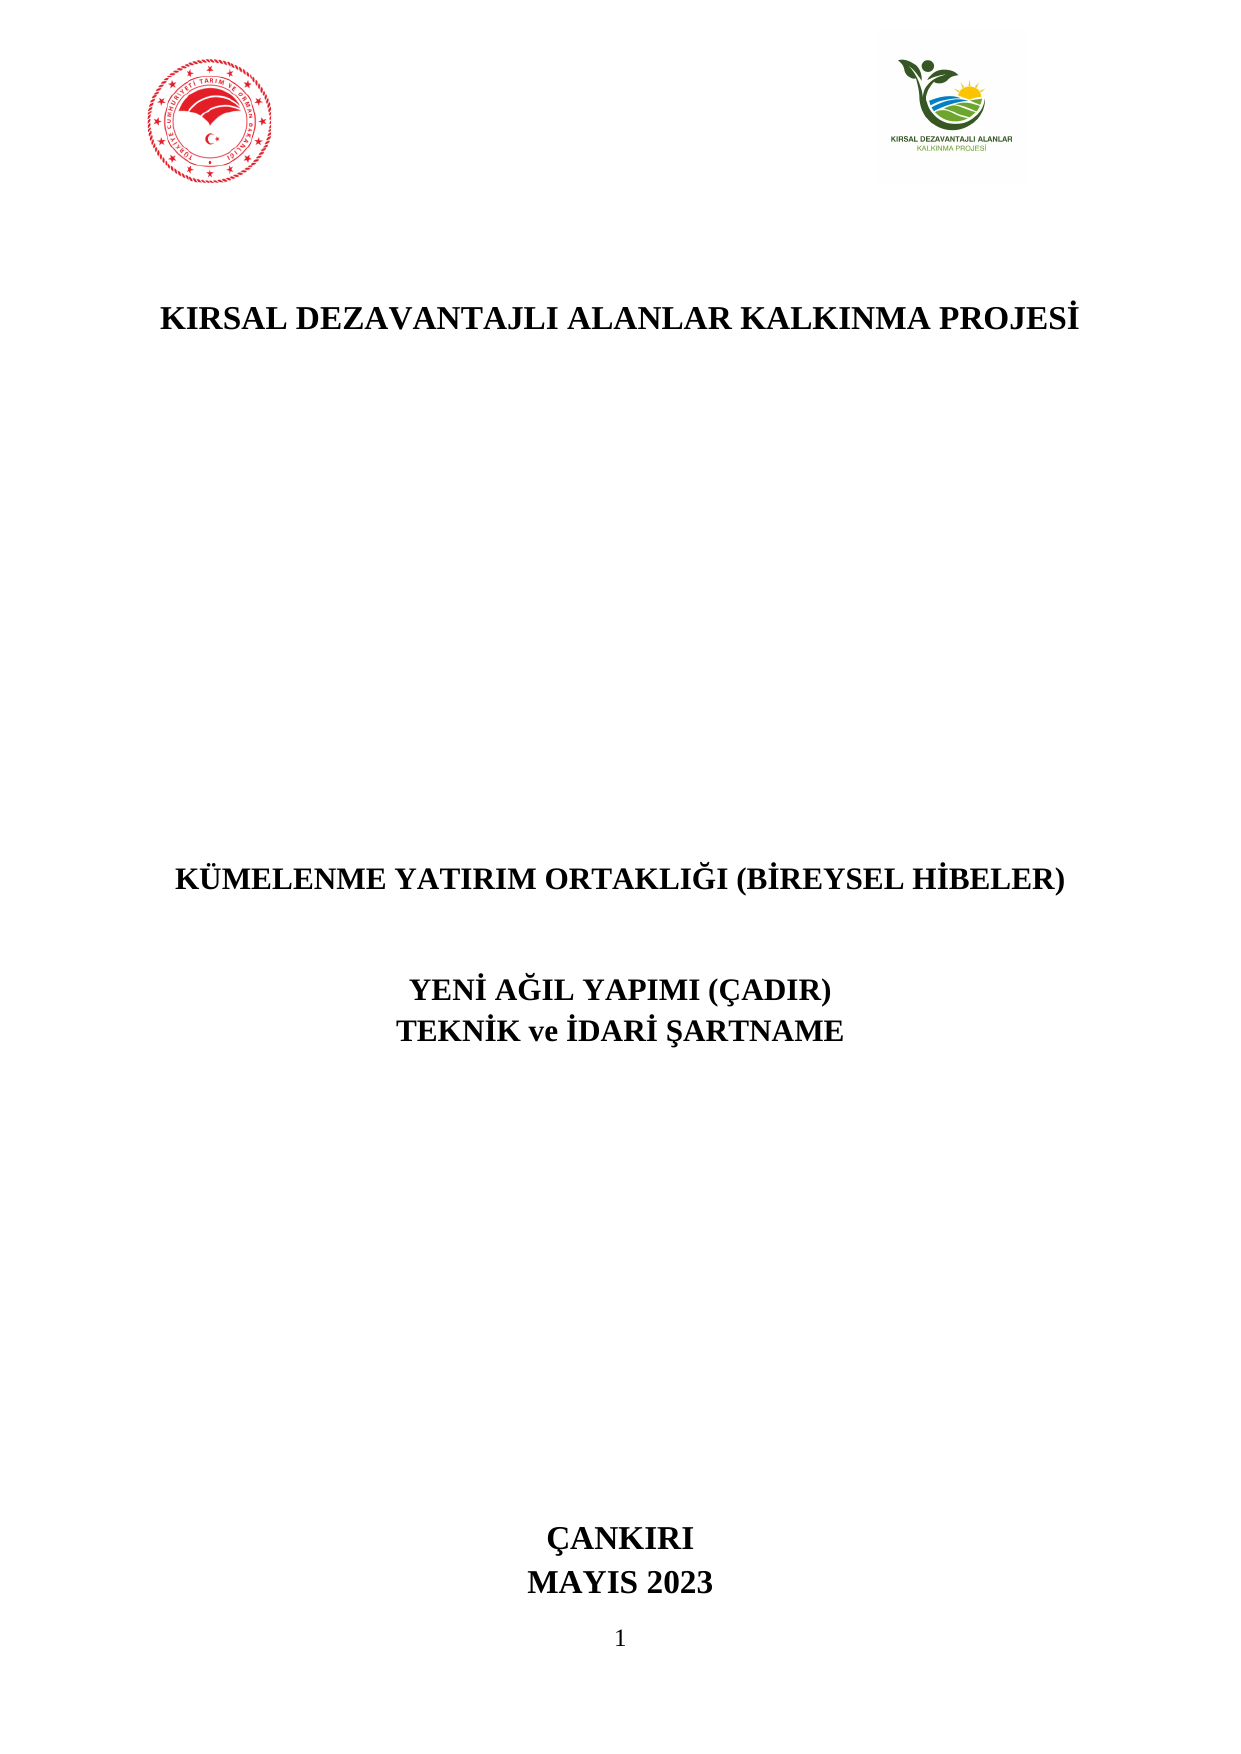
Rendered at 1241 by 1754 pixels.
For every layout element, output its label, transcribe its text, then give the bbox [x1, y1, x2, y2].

picture [147, 59, 272, 183]
text YENİ AĞIL YAPIMI (ÇADIR) TEKNİK ve İDARİ ŞARTNAME [148, 971, 1093, 1048]
picture [877, 29, 1026, 183]
text KIRSAL DEZAVANTAJLI ALANLAR KALKINMA PROJESİ [148, 298, 1093, 336]
text ÇANKIRI MAYIS 2023 [148, 1518, 1093, 1601]
text KÜMELENME YATIRIM ORTAKLIĞI (BİREYSEL HİBELER) [148, 861, 1093, 896]
